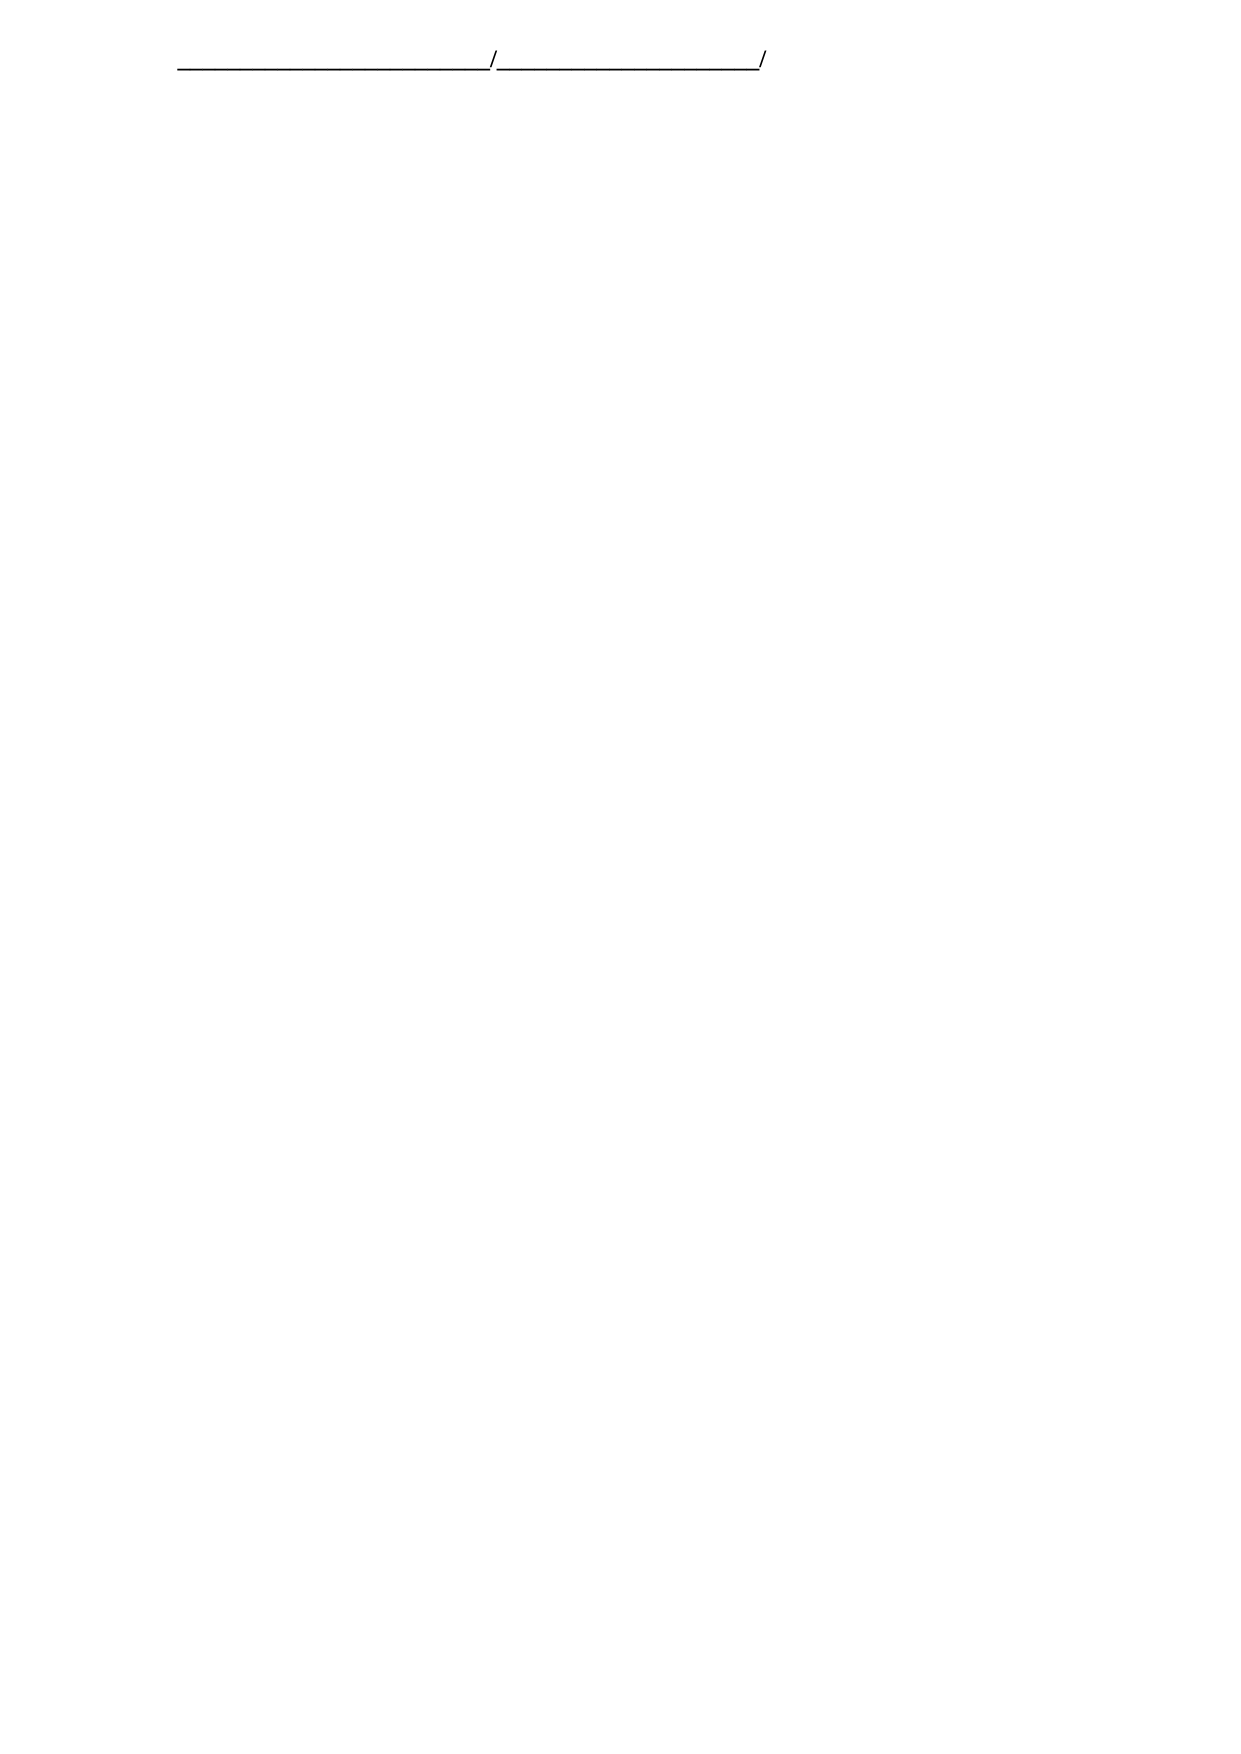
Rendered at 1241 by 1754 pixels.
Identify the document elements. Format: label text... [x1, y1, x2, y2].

text _________________________/_____________________/ [177, 44, 1152, 73]
